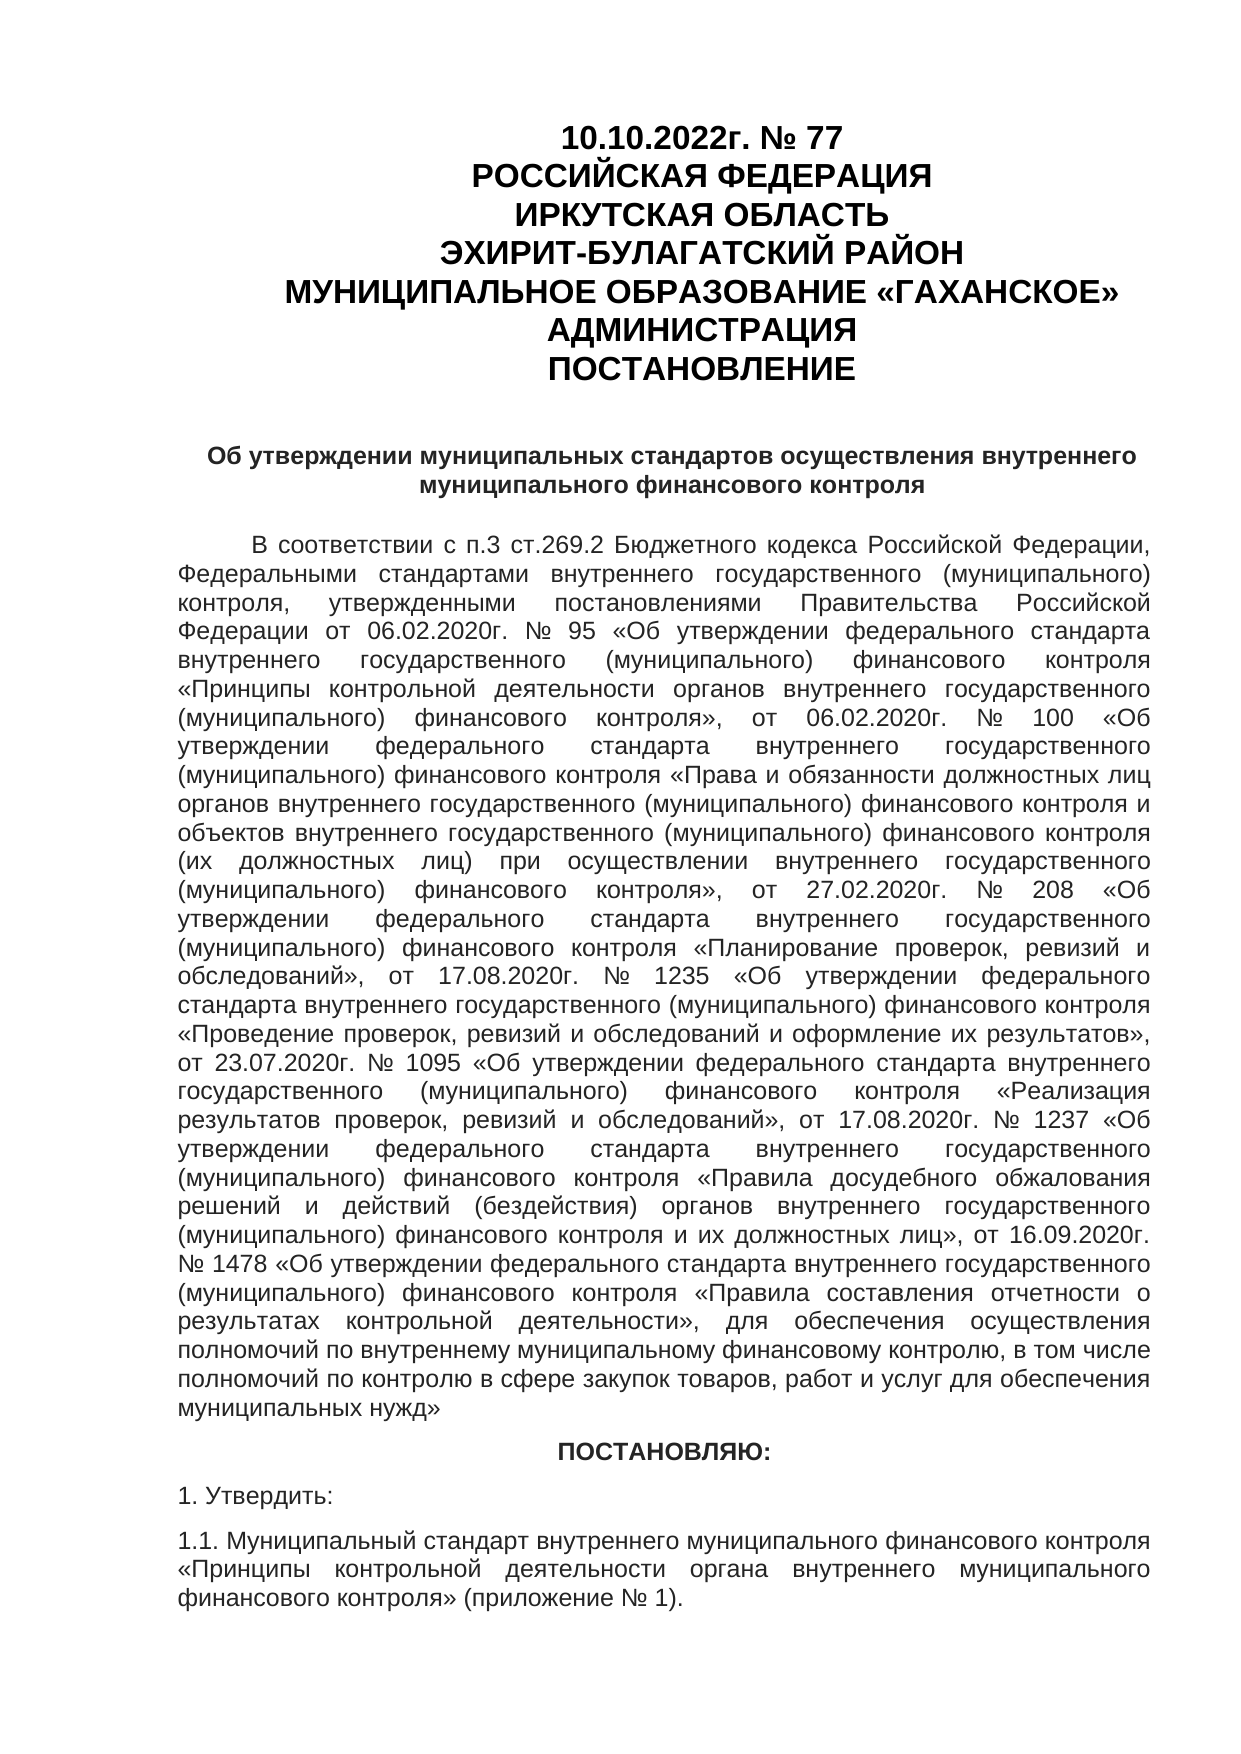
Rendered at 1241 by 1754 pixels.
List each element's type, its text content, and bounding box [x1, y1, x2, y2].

text 1.1. Муниципальный стандарт внутреннего муниципального финансового контроля «Принципы контрольной деятельности органа внутреннего муниципального финансового контроля» (приложение № 1). [177, 1526, 1152, 1612]
table_header Об утверждении муниципальных стандартов осуществления внутреннего муниципального финансового контроля [177, 426, 1167, 530]
text РОССИЙСКАЯ ФЕДЕРАЦИЯ [177, 157, 1152, 195]
text ПОСТАНОВЛЕНИЕ [177, 349, 1152, 387]
text АДМИНИСТРАЦИЯ [177, 310, 1152, 349]
text 10.10.2022г. № 77 [177, 118, 1152, 157]
text В соответствии с п.3 ст.269.2 Бюджетного кодекса Российской Федерации, Федеральными стандартами внутреннего государственного (муниципального) контроля, утвержденными постановлениями Правительства Российской Федерации от 06.02.2020г. № 95 «Об утверждении федерального стандарта внутреннего государственного (муниципального) финансового контроля «Принципы контрольной деятельности органов внутреннего государственного (муниципального) финансового контроля», от 06.02.2020г. № 100 «Об утверждении федерального стандарта внутреннего государственного (муниципального) финансового контроля «Права и обязанности должностных лиц органов внутреннего государственного (муниципального) финансового контроля и объектов внутреннего государственного (муниципального) финансового контроля (их должностных лиц) при осуществлении внутреннего государственного (муниципального) финансового контроля», от 27.02.2020г. № 208 «Об утверждении федерального стандарта внутреннего государственного (муниципального) финансового контроля «Планирование проверок, ревизий и обследований», от 17.08.2020г. № 1235 «Об утверждении федерального стандарта внутреннего государственного (муниципального) финансового контроля «Проведение проверок, ревизий и обследований и оформление их результатов», от 23.07.2020г. № 1095 «Об утверждении федерального стандарта внутреннего государственного (муниципального) финансового контроля «Реализация результатов проверок, ревизий и обследований», от 17.08.2020г. № 1237 «Об утверждении федерального стандарта внутреннего государственного (муниципального) финансового контроля «Правила досудебного обжалования решений и действий (бездействия) органов внутреннего государственного (муниципального) финансового контроля и их должностных лиц», от 16.09.2020г. № 1478 «Об утверждении федерального стандарта внутреннего государственного (муниципального) финансового контроля «Правила составления отчетности о результатах контрольной деятельности», для обеспечения осуществления полномочий по внутреннему муниципальному финансовому контролю, в том числе полномочий по контролю в сфере закупок товаров, работ и услуг для обеспечения муниципальных нужд» [177, 530, 1152, 1421]
text МУНИЦИПАЛЬНОЕ ОБРАЗОВАНИЕ «ГАХАНСКОЕ» [177, 272, 1152, 310]
text ИРКУТСКАЯ ОБЛАСТЬ [177, 195, 1152, 233]
text ПОСТАНОВЛЯЮ: [177, 1437, 1152, 1466]
text ЭХИРИТ-БУЛАГАТСКИЙ РАЙОН [177, 233, 1152, 272]
text 1. Утвердить: [177, 1481, 1152, 1510]
